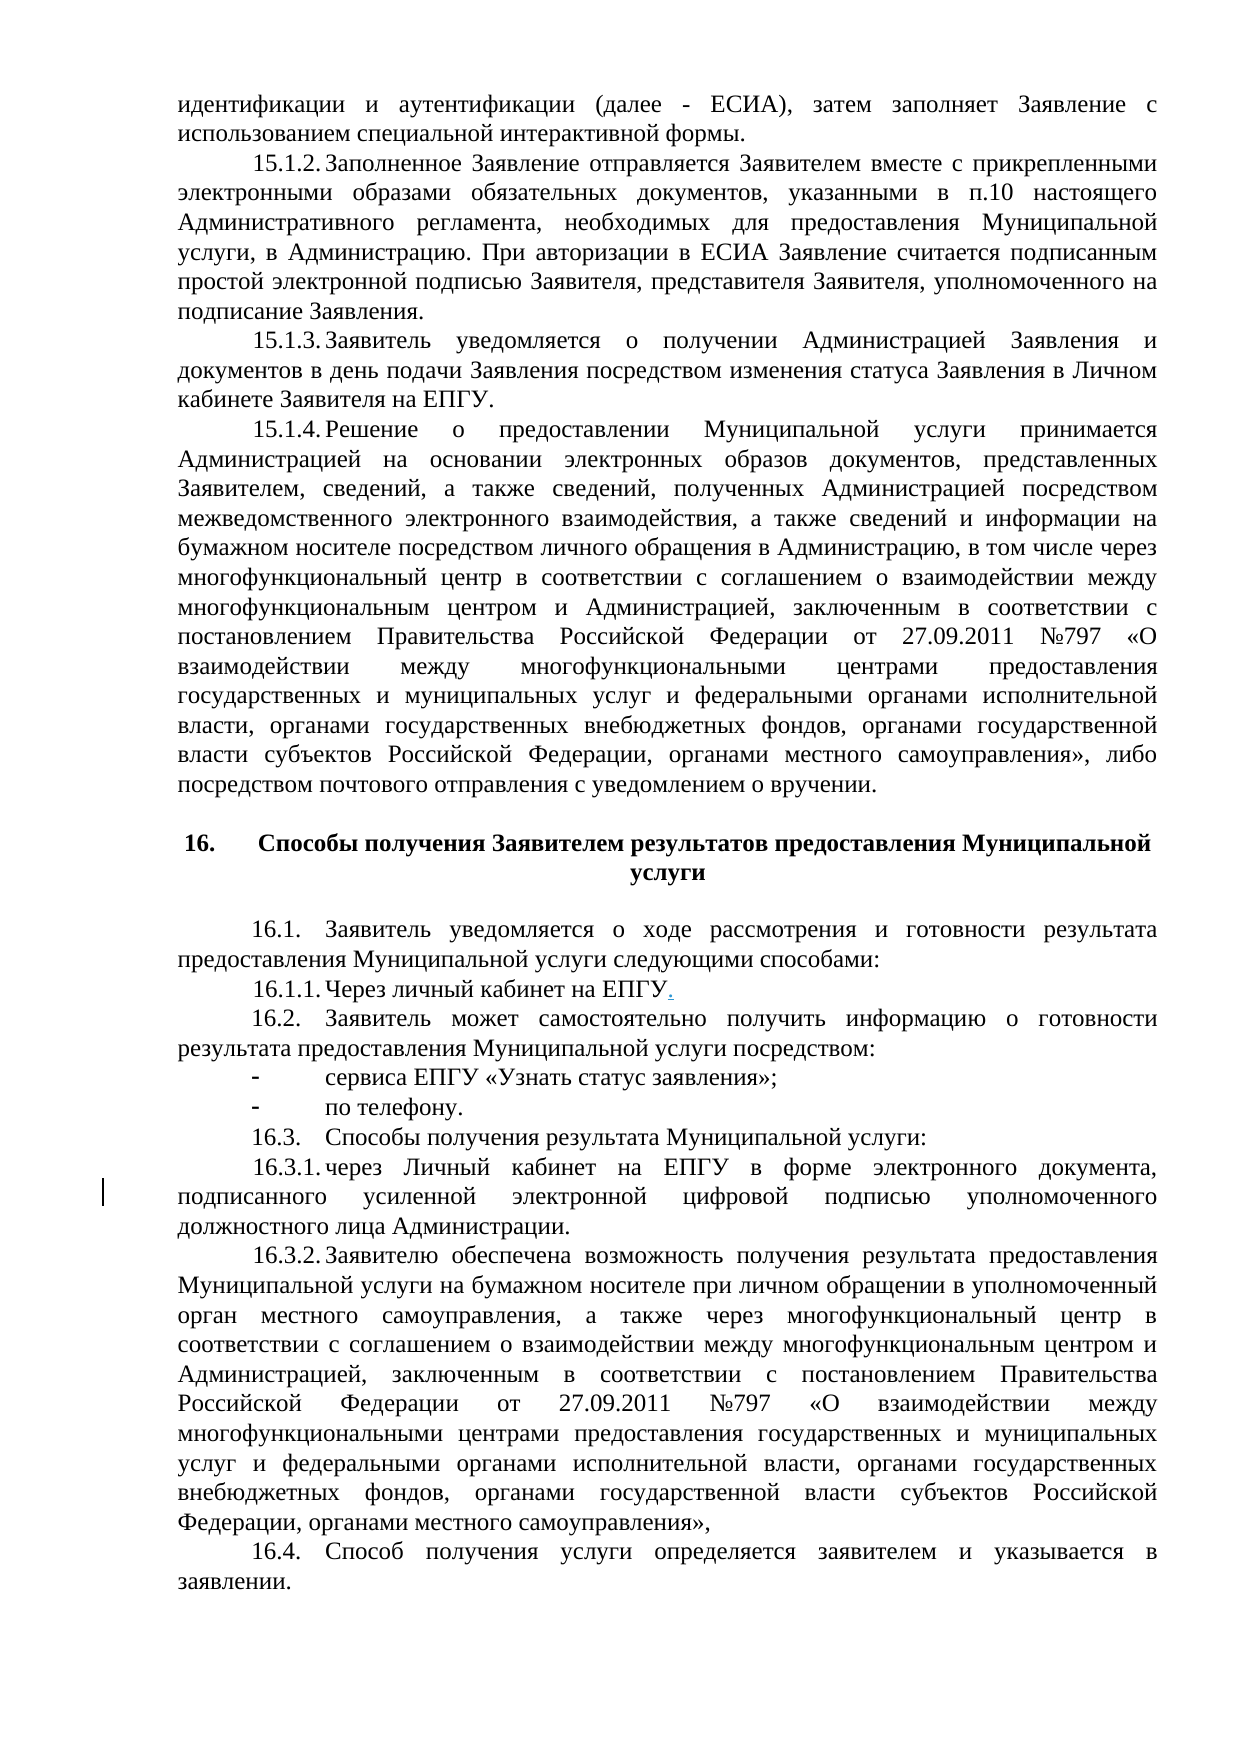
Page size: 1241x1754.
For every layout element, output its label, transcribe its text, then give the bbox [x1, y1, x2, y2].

list Заявитель может самостоятельно получить информацию о готовности результата предоставления Муниципальной услуги посредством: [177, 1003, 1158, 1062]
list Заявитель уведомляется о ходе рассмотрения и готовности результата предоставления Муниципальной услуги следующими способами: [177, 914, 1158, 973]
list Заявитель уведомляется о получении Администрацией Заявления и документов в день подачи Заявления посредством изменения статуса Заявления в Личном кабинете Заявителя на ЕПГУ. [177, 325, 1158, 413]
list Решение о предоставлении Муниципальной услуги принимается Администрацией на основании электронных образов документов, представленных Заявителем, сведений, а также сведений, полученных Администрацией посредством межведомственного электронного взаимодействия, а также сведений и информации на бумажном носителе посредством личного обращения в Администрацию, в том числе через многофункциональный центр в соответствии с соглашением о взаимодействии между многофункциональным центром и Администрацией, заключенным в соответствии с постановлением Правительства Российской Федерации от 27.09.2011 №797 «О взаимодействии между многофункциональными центрами предоставления государственных и муниципальных услуг и федеральными органами исполнительной власти, органами государственных внебюджетных фондов, органами государственной власти субъектов Российской Федерации, органами местного самоуправления», либо посредством почтового отправления с уведомлением о вручении. [177, 414, 1158, 798]
list Способы получения Заявителем результатов предоставления Муниципальной услуги [177, 828, 1158, 886]
list Через личный кабинет на ЕПГУ. [177, 974, 1158, 1002]
list Способы получения результата Муниципальной услуги: [177, 1122, 1158, 1151]
list Заполненное Заявление отправляется Заявителем вместе с прикрепленными электронными образами обязательных документов, указанными в п.10 настоящего Административного регламента, необходимых для предоставления Муниципальной услуги, в Администрацию. При авторизации в ЕСИА Заявление считается подписанным простой электронной подписью Заявителя, представителя Заявителя, уполномоченного на подписание Заявления. [177, 148, 1158, 324]
list сервиса ЕПГУ «Узнать статус заявления»; [177, 1062, 1153, 1091]
list по телефону. [177, 1092, 1153, 1121]
list Способ получения услуги определяется заявителем и указывается в заявлении. [177, 1536, 1158, 1595]
list Заявителю обеспечена возможность получения результата предоставления Муниципальной услуги на бумажном носителе при личном обращении в уполномоченный орган местного самоуправления, а также через многофункциональный центр в соответствии с соглашением о взаимодействии между многофункциональным центром и Администрацией, заключенным в соответствии с постановлением Правительства Российской Федерации от 27.09.2011 №797 «О взаимодействии между многофункциональными центрами предоставления государственных и муниципальных услуг и федеральными органами исполнительной власти, органами государственных внебюджетных фондов, органами государственной власти субъектов Российской Федерации, органами местного самоуправления», [177, 1241, 1158, 1536]
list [177, 89, 1158, 147]
list через Личный кабинет на ЕПГУ в форме электронного документа, подписанного усиленной электронной цифровой подписью уполномоченного должностного лица Администрации. [177, 1152, 1158, 1240]
